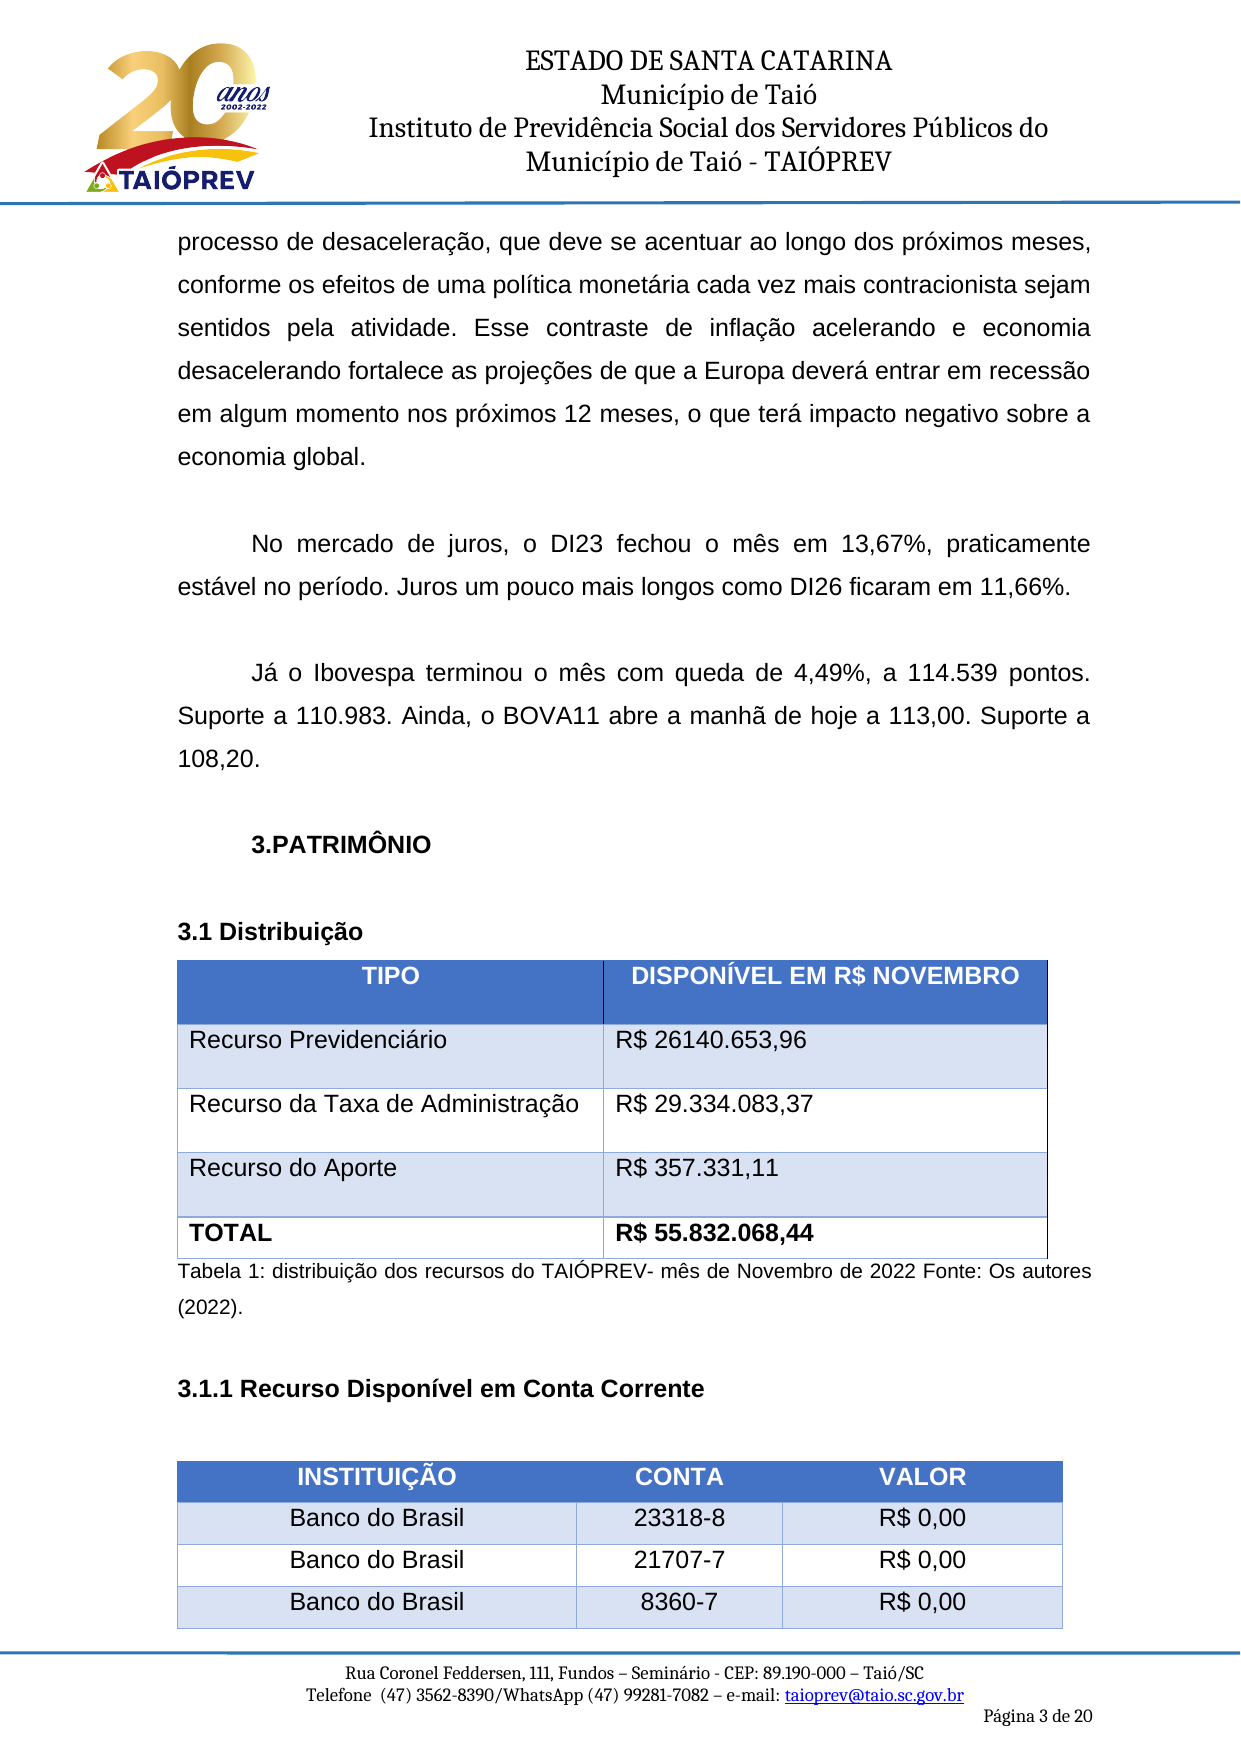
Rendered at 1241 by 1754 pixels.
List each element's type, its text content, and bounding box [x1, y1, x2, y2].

table_cell Banco do Brasil [178, 1545, 576, 1586]
text 3.1 Distribuição [177, 917, 1092, 945]
table_cell R$ 357.331,11 [604, 1153, 1047, 1216]
table_cell Banco do Brasil [178, 1503, 576, 1544]
table_cell R$ 26140.653,96 [604, 1025, 1047, 1088]
table_cell R$ 0,00 [783, 1503, 1062, 1544]
picture [78, 37, 279, 201]
table_cell R$ 29.334.083,37 [604, 1089, 1047, 1152]
table_cell 8360-7 [577, 1587, 782, 1628]
table_cell 23318-8 [577, 1503, 782, 1544]
table_header CONTA [577, 1462, 782, 1502]
table_cell R$ 0,00 [783, 1587, 1062, 1628]
text No mercado de juros, o DI23 fechou o mês em 13,67%, praticamente estável no período. Juros um pouco mais longos como DI26 ficaram em 11,66%. [177, 528, 1092, 600]
table_cell Recurso Previdenciário [178, 1025, 603, 1088]
table_cell 21707-7 [577, 1545, 782, 1586]
text Já o Ibovespa terminou o mês com queda de 4,49%, a 114.539 pontos. Suporte a 110.983. Ainda, o BOVA11 abre a manhã de hoje a 113,00. Suporte a 108,20. [177, 658, 1092, 773]
table_cell R$ 55.832.068,44 [604, 1218, 1047, 1258]
text 3.PATRIMÔNIO [177, 830, 1092, 859]
table_cell Recurso da Taxa de Administração [178, 1089, 603, 1152]
table_header DISPONÍVEL EM R$ NOVEMBRO [604, 961, 1047, 1024]
text Tabela 1: distribuição dos recursos do TAIÓPREV- mês de Novembro de 2022 Fonte: Os autores (2022). [177, 1259, 1092, 1319]
table_header TIPO [178, 961, 603, 1024]
table_cell Recurso do Aporte [178, 1153, 603, 1216]
table_header VALOR [783, 1462, 1062, 1502]
table_cell TOTAL [178, 1218, 603, 1258]
table_cell Banco do Brasil [178, 1587, 576, 1628]
table_cell R$ 0,00 [783, 1545, 1062, 1586]
table_header INSTITUIÇÃO [178, 1462, 576, 1502]
text 3.1.1 Recurso Disponível em Conta Corrente [177, 1374, 1092, 1403]
